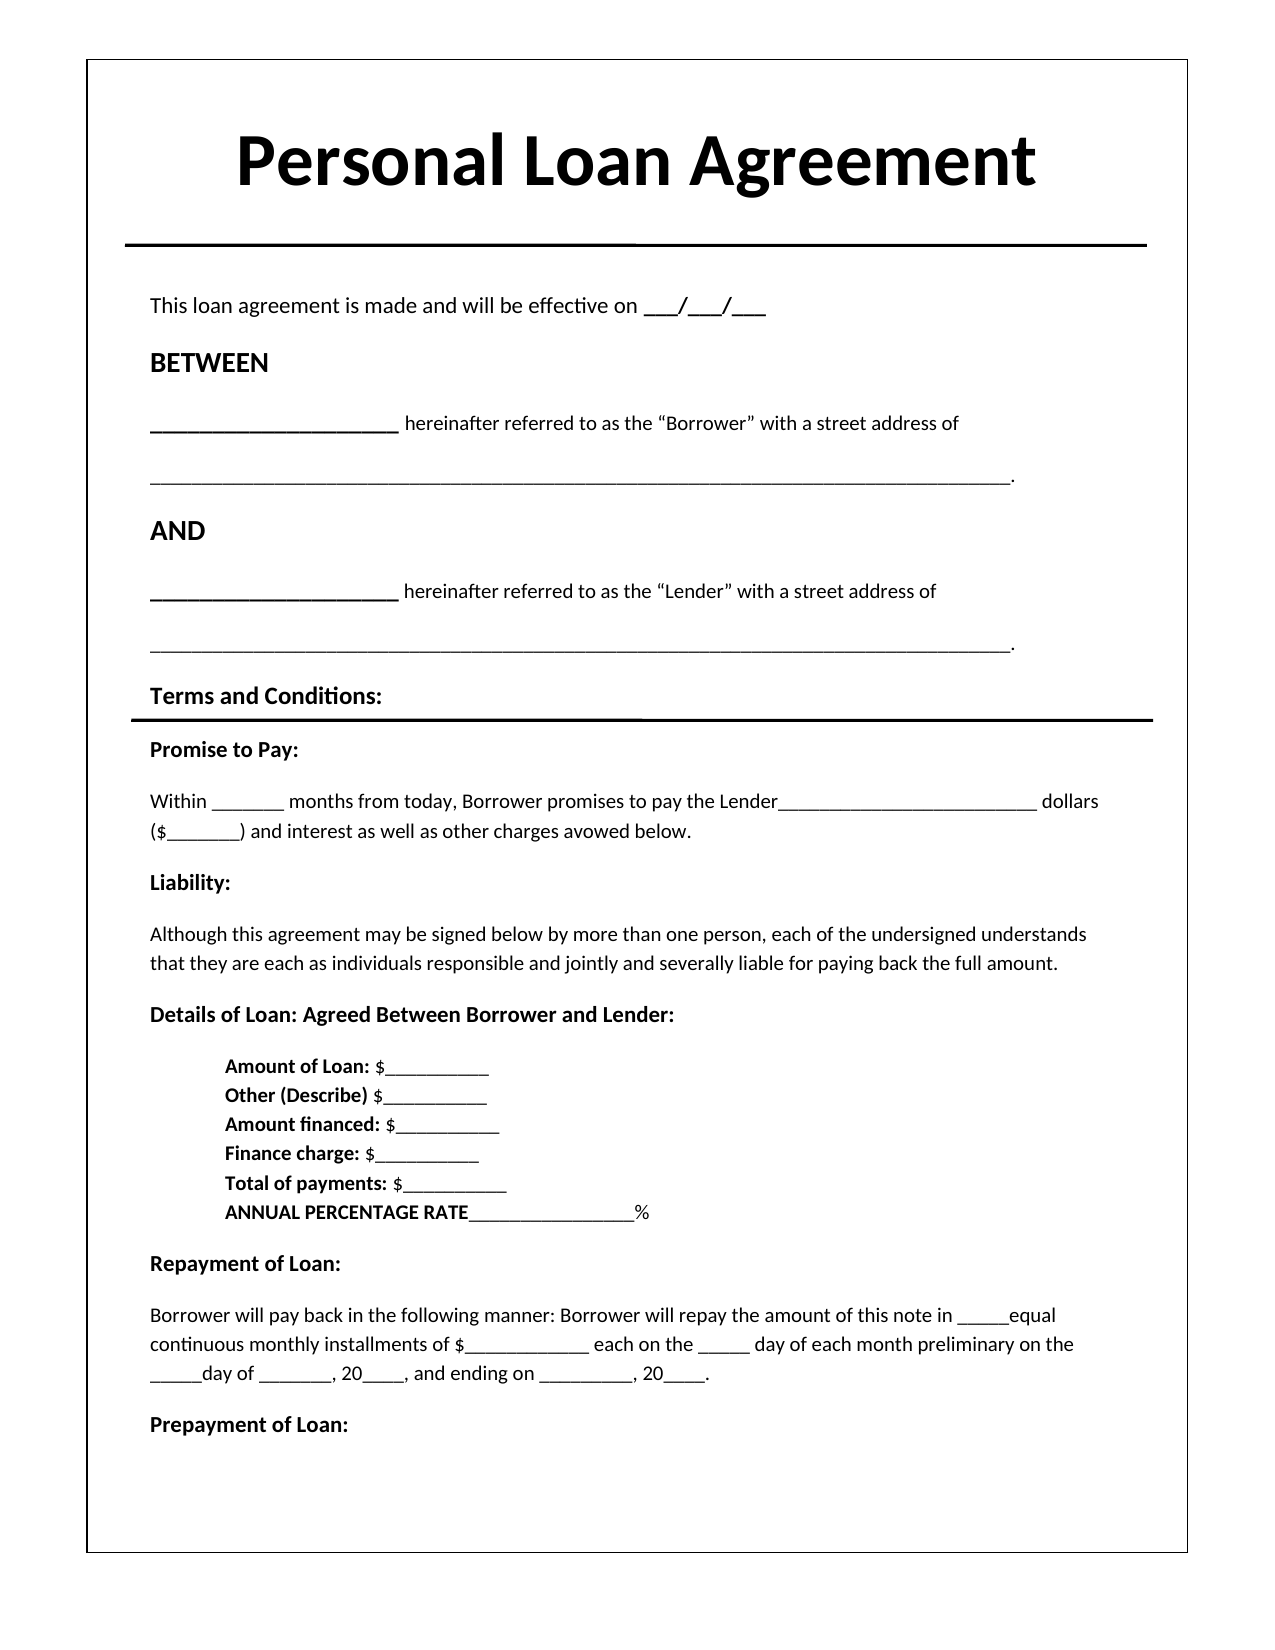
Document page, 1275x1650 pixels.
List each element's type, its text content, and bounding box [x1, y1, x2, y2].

text Details of Loan: Agreed Between Borrower and Lender: [150, 1000, 1125, 1028]
text ____________________ hereinafter referred to as the “Lender” with a street address of [150, 574, 1125, 604]
text This loan agreement is made and will be effective on ___/___/___ [150, 292, 1125, 319]
text ___________________________________________________________________________________. [150, 630, 1125, 655]
text Within _______ months from today, Borrower promises to pay the Lender_________________________ dollars ($_______) and interest as well as other charges avowed below. [150, 789, 1125, 843]
text Amount of Loan: $__________ Other (Describe) $__________ Amount financed: $__________ Finance charge: $__________ Total of payments: $__________ ANNUAL PERCENTAGE RATE________________% [225, 1053, 1125, 1224]
text ____________________ hereinafter referred to as the “Borrower” with a street address of [150, 406, 1125, 437]
text Personal Loan Agreement [150, 112, 1125, 204]
text BETWEEN [150, 344, 1125, 380]
text ___________________________________________________________________________________. [150, 462, 1125, 488]
text Borrower will pay back in the following manner: Borrower will repay the amount of this note in _____equal continuous monthly installments of $____________ each on the _____ day of each month preliminary on the _____day of _______, 20____, and ending on _________, 20____. [150, 1302, 1125, 1386]
text Promise to Pay: [150, 736, 1125, 764]
text Although this agreement may be signed below by more than one person, each of the undersigned understands that they are each as individuals responsible and jointly and severally liable for paying back the full amount. [150, 921, 1125, 975]
text AND [150, 512, 1125, 548]
text Prepayment of Loan: [150, 1410, 1125, 1438]
text Repayment of Loan: [150, 1249, 1125, 1277]
text Terms and Conditions: [150, 680, 1125, 710]
text Liability: [150, 868, 1125, 896]
